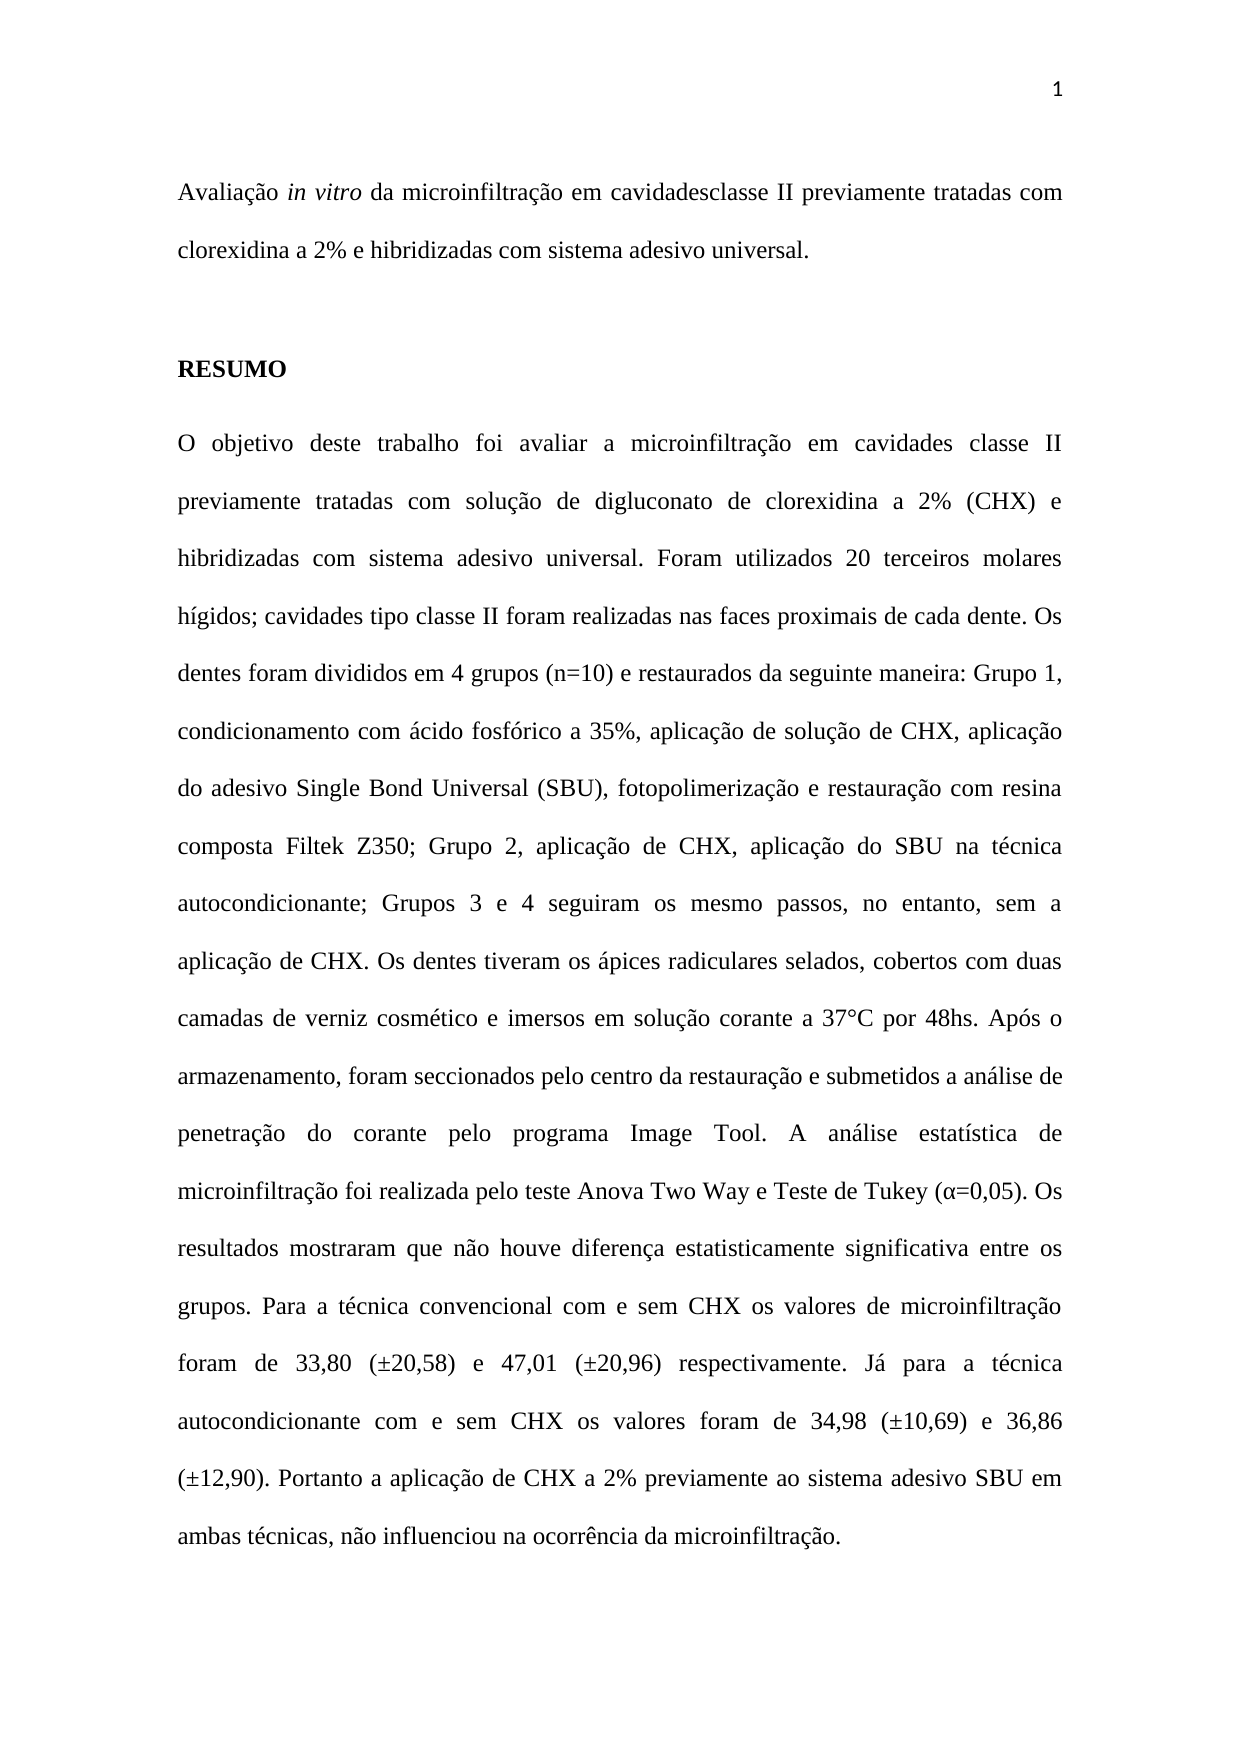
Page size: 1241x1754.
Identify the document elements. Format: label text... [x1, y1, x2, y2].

text RESUMO [177, 354, 1063, 383]
text Avaliação in vitro da microinfiltração em cavidadesclasse II previamente tratadas com clorexidina a 2% e hibridizadas com sistema adesivo universal. [177, 177, 1063, 263]
text O objetivo deste trabalho foi avaliar a microinfiltração em cavidades classe II previamente tratadas com solução de digluconato de clorexidina a 2% (CHX) e hibridizadas com sistema adesivo universal. Foram utilizados 20 terceiros molares hígidos; cavidades tipo classe II foram realizadas nas faces proximais de cada dente. Os dentes foram divididos em 4 grupos (n=10) e restaurados da seguinte maneira: Grupo 1, condicionamento com ácido fosfórico a 35%, aplicação de solução de CHX, aplicação do adesivo Single Bond Universal (SBU), fotopolimerização e restauração com resina composta Filtek Z350; Grupo 2, aplicação de CHX, aplicação do SBU na técnica autocondicionante; Grupos 3 e 4 seguiram os mesmo passos, no entanto, sem a aplicação de CHX. Os dentes tiveram os ápices radiculares selados, cobertos com duas camadas de verniz cosmético e imersos em solução corante a 37°C por 48hs. Após o armazenamento, foram seccionados pelo centro da restauração e submetidos a análise de penetração do corante pelo programa Image Tool. A análise estatística de microinfiltração foi realizada pelo teste Anova Two Way e Teste de Tukey (α=0,05). Os resultados mostraram que não houve diferença estatisticamente significativa entre os grupos. Para a técnica convencional com e sem CHX os valores de microinfiltração foram de 33,80 (±20,58) e 47,01 (±20,96) respectivamente. Já para a técnica autocondicionante com e sem CHX os valores foram de 34,98 (±10,69) e 36,86 (±12,90). Portanto a aplicação de CHX a 2% previamente ao sistema adesivo SBU em ambas técnicas, não influenciou na ocorrência da microinfiltração. [177, 428, 1063, 1550]
